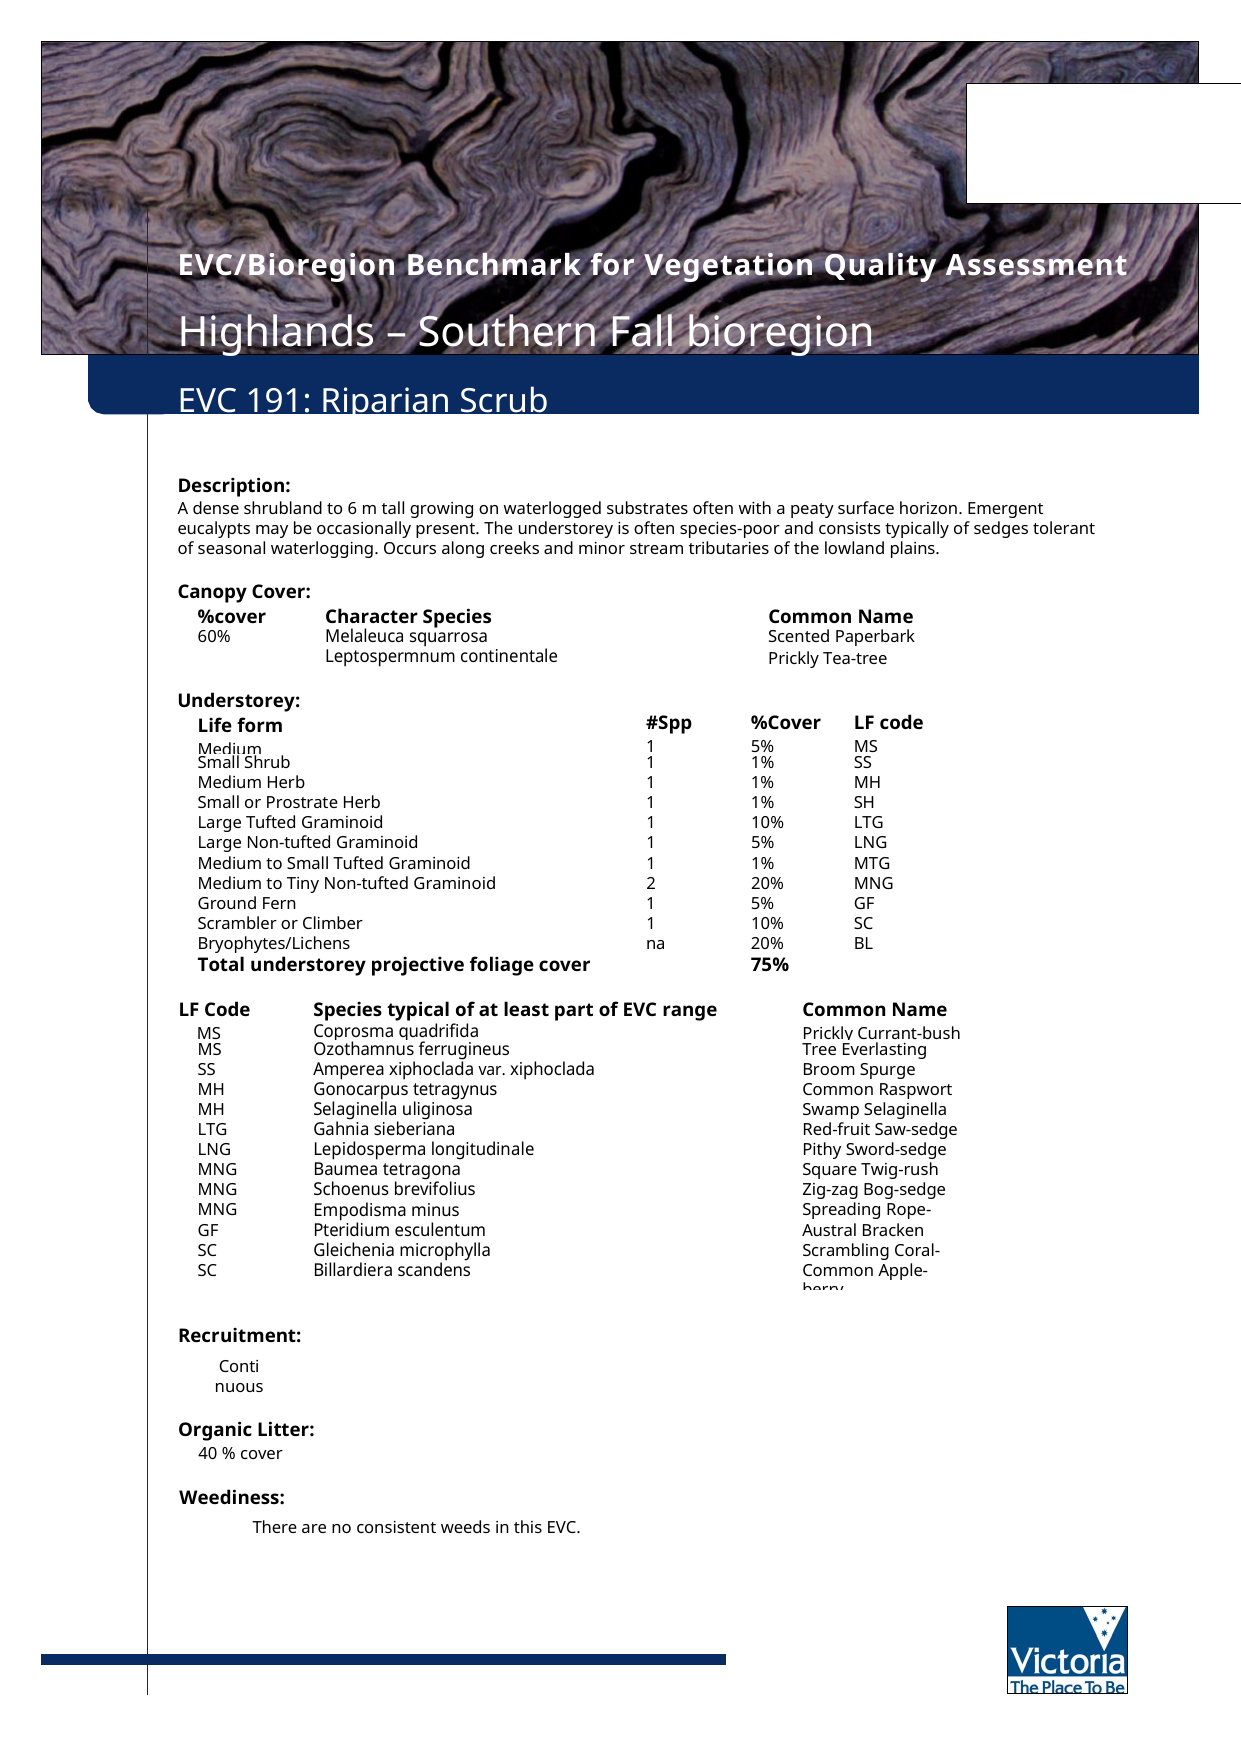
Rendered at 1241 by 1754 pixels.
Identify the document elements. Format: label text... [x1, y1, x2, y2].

text A dense shrubland to 6 m tall growing on waterlogged substrates often with a peaty surface horizon. Emergent eucalypts may be occasionally present. The understorey is often species-poor and consists typically of sedges tolerant of seasonal waterlogging. Occurs along creeks and minor stream tributaries of the lowland plains. [177, 499, 1108, 559]
text 40 % cover [196, 1442, 285, 1464]
picture [42, 42, 1241, 354]
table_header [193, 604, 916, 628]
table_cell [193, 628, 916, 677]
picture [1008, 1607, 1127, 1693]
text EVC/Bioregion Benchmark for Vegetation Quality Assessment [177, 244, 1151, 283]
picture [967, 84, 1241, 203]
text EVC 191: Riparian Scrub [177, 377, 1151, 422]
text Continuous [196, 1356, 282, 1396]
text Recruitment: [175, 1323, 304, 1348]
text Highlands – Southern Fall bioregion [177, 302, 1151, 359]
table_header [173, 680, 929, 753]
text There are no consistent weeds in this EVC. [252, 1518, 1151, 1538]
subtitle Organic Litter: [176, 1416, 316, 1442]
subtitle Description: [177, 472, 1151, 498]
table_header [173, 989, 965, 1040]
subtitle Weediness: [162, 1484, 301, 1510]
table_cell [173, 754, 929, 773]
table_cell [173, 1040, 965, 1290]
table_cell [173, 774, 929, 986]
subtitle Canopy Cover: [177, 578, 1151, 604]
